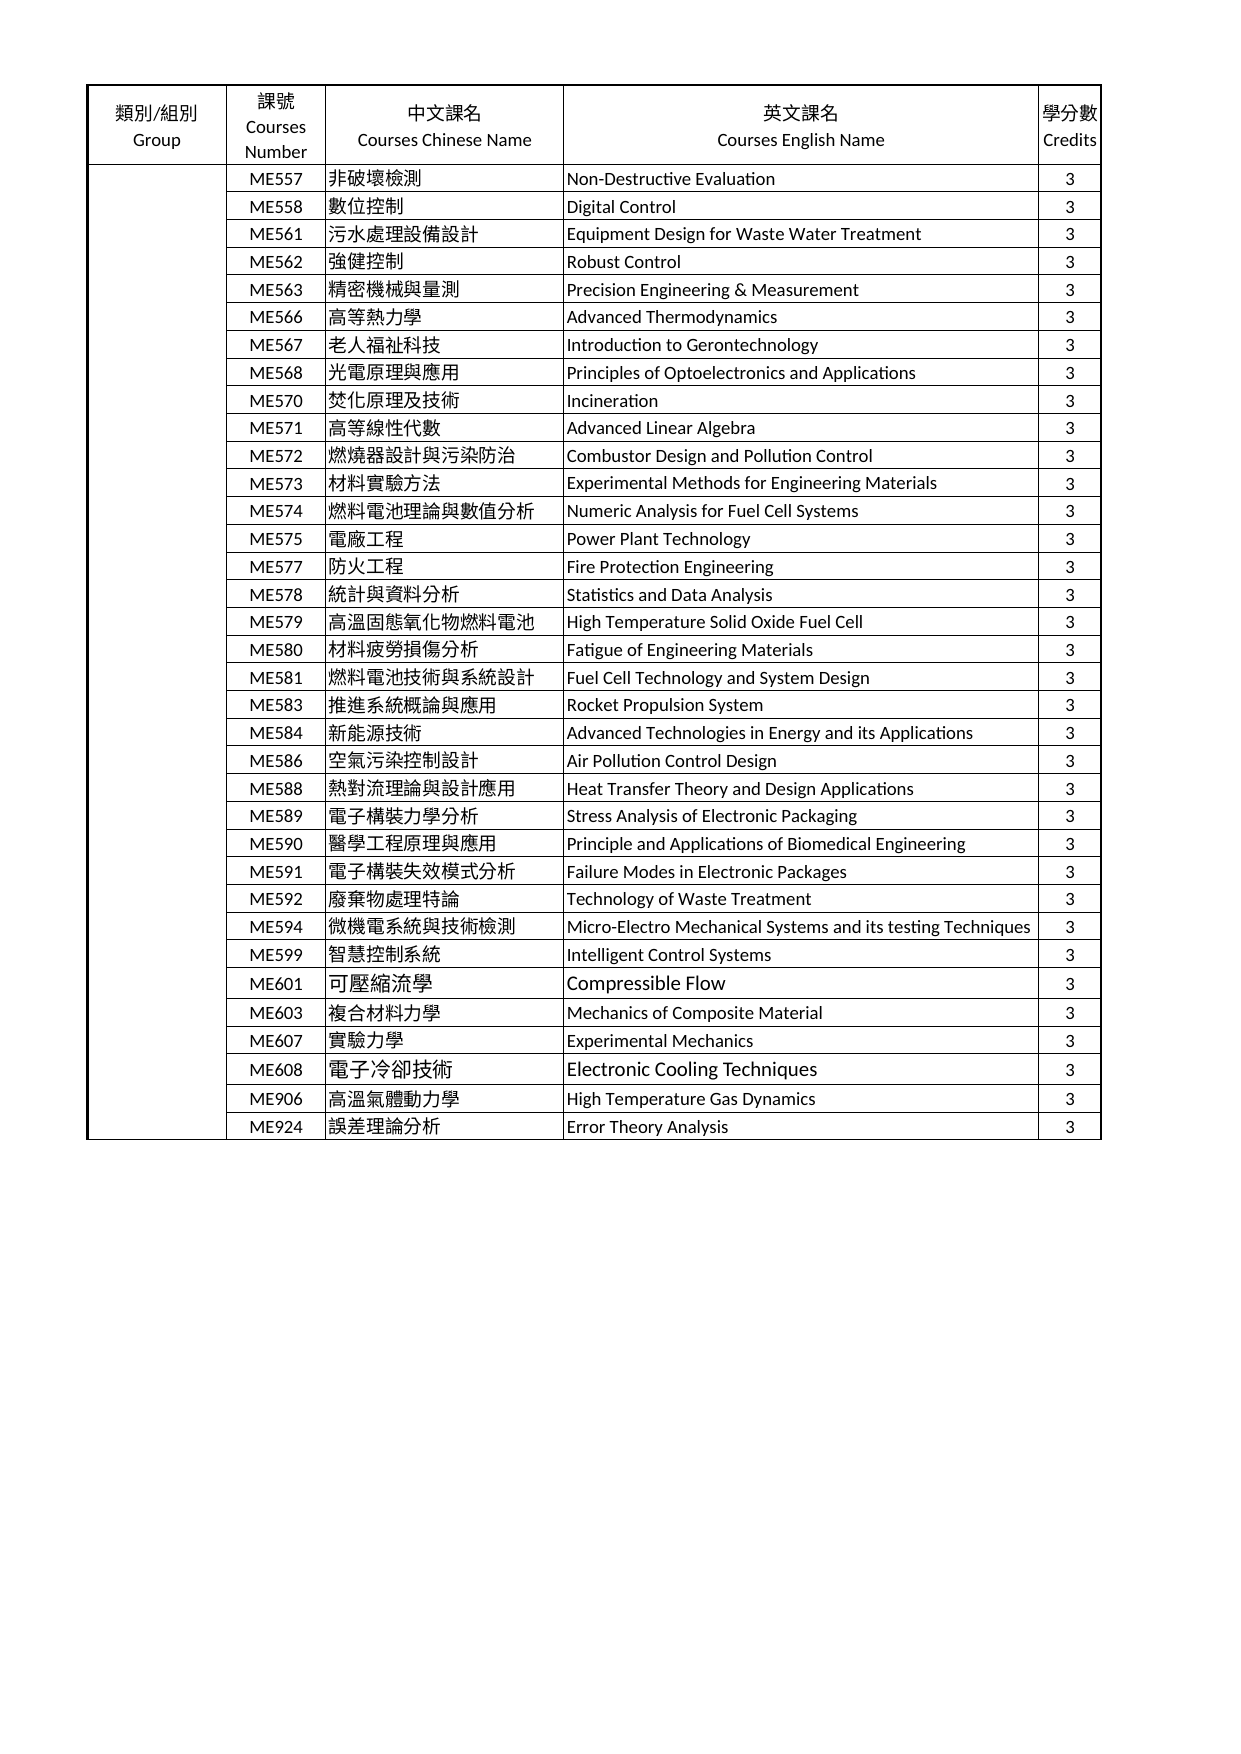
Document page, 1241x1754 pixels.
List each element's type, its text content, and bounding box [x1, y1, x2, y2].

table_cell High Temperature Gas Dynamics [564, 1085, 1038, 1112]
table_cell Fire Protection Engineering [564, 553, 1038, 579]
table_cell 3 [1039, 1027, 1100, 1053]
table_cell 3 [1039, 719, 1100, 745]
table_cell 3 [1039, 663, 1100, 690]
table_cell Experimental Mechanics [564, 1027, 1038, 1053]
table_cell ME561 [227, 220, 325, 247]
table_cell ME589 [227, 802, 325, 828]
table_cell Precision Engineering & Measurement [564, 275, 1038, 302]
table_cell ME575 [227, 525, 325, 551]
table_cell 廢棄物處理特論 [326, 885, 563, 912]
table_cell ME562 [227, 248, 325, 274]
table_cell Power Plant Technology [564, 525, 1038, 551]
table_cell 3 [1039, 469, 1100, 496]
table_cell Fatigue of Engineering Materials [564, 636, 1038, 662]
table_cell ME570 [227, 386, 325, 413]
table_cell 微機電系統與技術檢測 [326, 913, 563, 939]
table_cell ME563 [227, 275, 325, 302]
table_cell Incineration [564, 386, 1038, 413]
table_cell 焚化原理及技術 [326, 386, 563, 413]
table_cell 統計與資料分析 [326, 580, 563, 607]
table_cell Mechanics of Composite Material [564, 999, 1038, 1026]
table_cell 3 [1039, 885, 1100, 912]
table_cell Statistics and Data Analysis [564, 580, 1038, 607]
table_cell 3 [1039, 830, 1100, 856]
table_cell ME608 [227, 1054, 325, 1084]
table_cell ME607 [227, 1027, 325, 1053]
table_cell Failure Modes in Electronic Packages [564, 857, 1038, 884]
table_cell ME567 [227, 331, 325, 357]
table_cell Advanced Technologies in Energy and its Applications [564, 719, 1038, 745]
table_cell 新能源技術 [326, 719, 563, 745]
table_cell 3 [1039, 165, 1100, 191]
table_cell 誤差理論分析 [326, 1113, 563, 1139]
table_cell Micro-Electro Mechanical Systems and its testing Techniques [564, 913, 1038, 939]
table_header 課號 Courses Number [227, 86, 325, 163]
table_cell ME591 [227, 857, 325, 884]
table_cell ME588 [227, 774, 325, 801]
table_cell 3 [1039, 774, 1100, 801]
table_cell 污水處理設備設計 [326, 220, 563, 247]
table_cell Compressible Flow [564, 968, 1038, 998]
table_header 類別/組別 Group [89, 86, 226, 163]
table_cell 3 [1039, 1113, 1100, 1139]
table_cell Advanced Thermodynamics [564, 303, 1038, 330]
table_cell Fuel Cell Technology and System Design [564, 663, 1038, 690]
table_cell Principle and Applications of Biomedical Engineering [564, 830, 1038, 856]
table_cell Rocket Propulsion System [564, 691, 1038, 718]
table_cell 3 [1039, 220, 1100, 247]
table_cell Air Pollution Control Design [564, 746, 1038, 773]
table_cell ME599 [227, 940, 325, 967]
table_cell 3 [1039, 331, 1100, 357]
table_cell ME557 [227, 165, 325, 191]
table_cell High Temperature Solid Oxide Fuel Cell [564, 608, 1038, 634]
table_cell 燃燒器設計與污染防治 [326, 442, 563, 468]
table_cell 高溫氣體動力學 [326, 1085, 563, 1112]
table_cell 複合材料力學 [326, 999, 563, 1026]
table_cell 3 [1039, 414, 1100, 441]
table_cell Error Theory Analysis [564, 1113, 1038, 1139]
table_cell 老人福祉科技 [326, 331, 563, 357]
table_cell 3 [1039, 746, 1100, 773]
table_cell Robust Control [564, 248, 1038, 274]
table_cell 可壓縮流學 [326, 968, 563, 998]
table_cell 3 [1039, 525, 1100, 551]
table_cell 3 [1039, 968, 1100, 998]
table_cell ME906 [227, 1085, 325, 1112]
table_cell 精密機械與量測 [326, 275, 563, 302]
table_cell ME603 [227, 999, 325, 1026]
table_cell 3 [1039, 691, 1100, 718]
table_cell 3 [1039, 608, 1100, 634]
table_cell Principles of Optoelectronics and Applications [564, 359, 1038, 385]
table_cell Digital Control [564, 192, 1038, 219]
table_cell 高等線性代數 [326, 414, 563, 441]
table_cell 3 [1039, 497, 1100, 524]
table_cell 3 [1039, 192, 1100, 219]
table_cell 3 [1039, 386, 1100, 413]
table_cell 醫學工程原理與應用 [326, 830, 563, 856]
table_cell Technology of Waste Treatment [564, 885, 1038, 912]
table_cell 高等熱力學 [326, 303, 563, 330]
table_cell 3 [1039, 940, 1100, 967]
table_cell ME594 [227, 913, 325, 939]
table_cell 實驗力學 [326, 1027, 563, 1053]
table_cell 3 [1039, 553, 1100, 579]
table_cell Heat Transfer Theory and Design Applications [564, 774, 1038, 801]
table_cell ME578 [227, 580, 325, 607]
table_cell 3 [1039, 442, 1100, 468]
table_cell ME579 [227, 608, 325, 634]
table_cell Intelligent Control Systems [564, 940, 1038, 967]
table_cell Advanced Linear Algebra [564, 414, 1038, 441]
table_header 學分數 Credits [1039, 86, 1100, 163]
table_cell 3 [1039, 580, 1100, 607]
table_cell 3 [1039, 913, 1100, 939]
table_cell Experimental Methods for Engineering Materials [564, 469, 1038, 496]
table_cell ME581 [227, 663, 325, 690]
table_cell ME571 [227, 414, 325, 441]
table_cell ME574 [227, 497, 325, 524]
table_cell ME590 [227, 830, 325, 856]
table_cell 電子構裝失效模式分析 [326, 857, 563, 884]
table_cell 3 [1039, 359, 1100, 385]
table_cell Equipment Design for Waste Water Treatment [564, 220, 1038, 247]
table_cell 燃料電池技術與系統設計 [326, 663, 563, 690]
table_cell ME584 [227, 719, 325, 745]
table_cell ME580 [227, 636, 325, 662]
table_cell 推進系統概論與應用 [326, 691, 563, 718]
table_cell 3 [1039, 248, 1100, 274]
table_cell 電廠工程 [326, 525, 563, 551]
table_cell 3 [1039, 303, 1100, 330]
table_cell 光電原理與應用 [326, 359, 563, 385]
table_cell 材料實驗方法 [326, 469, 563, 496]
table_cell 3 [1039, 1054, 1100, 1084]
table_cell ME586 [227, 746, 325, 773]
table_cell 3 [1039, 636, 1100, 662]
table_cell ME573 [227, 469, 325, 496]
table_cell ME601 [227, 968, 325, 998]
table_cell 3 [1039, 802, 1100, 828]
table_cell Electronic Cooling Techniques [564, 1054, 1038, 1084]
table_cell Combustor Design and Pollution Control [564, 442, 1038, 468]
table_cell ME924 [227, 1113, 325, 1139]
table_cell 3 [1039, 999, 1100, 1026]
table_cell 非破壞檢測 [326, 165, 563, 191]
table_cell Non-Destructive Evaluation [564, 165, 1038, 191]
table_header 英文課名 Courses English Name [564, 86, 1038, 163]
table_cell 3 [1039, 857, 1100, 884]
table_cell ME583 [227, 691, 325, 718]
table_cell 防火工程 [326, 553, 563, 579]
table_cell 3 [1039, 1085, 1100, 1112]
table_cell 燃料電池理論與數值分析 [326, 497, 563, 524]
table_cell ME577 [227, 553, 325, 579]
table_cell ME572 [227, 442, 325, 468]
table_cell 熱對流理論與設計應用 [326, 774, 563, 801]
table_cell 3 [1039, 275, 1100, 302]
table_cell 電子構裝力學分析 [326, 802, 563, 828]
table_cell 高溫固態氧化物燃料電池 [326, 608, 563, 634]
table_cell ME566 [227, 303, 325, 330]
table_cell Numeric Analysis for Fuel Cell Systems [564, 497, 1038, 524]
table_cell Introduction to Gerontechnology [564, 331, 1038, 357]
table_cell ME558 [227, 192, 325, 219]
table_cell 數位控制 [326, 192, 563, 219]
table_cell ME592 [227, 885, 325, 912]
table_cell 空氣污染控制設計 [326, 746, 563, 773]
table_cell 電子冷卻技術 [326, 1054, 563, 1084]
table_cell 強健控制 [326, 248, 563, 274]
table_header 中文課名 Courses Chinese Name [326, 86, 563, 163]
table_cell Stress Analysis of Electronic Packaging [564, 802, 1038, 828]
table_cell 材料疲勞損傷分析 [326, 636, 563, 662]
table_cell ME568 [227, 359, 325, 385]
table_cell 智慧控制系統 [326, 940, 563, 967]
